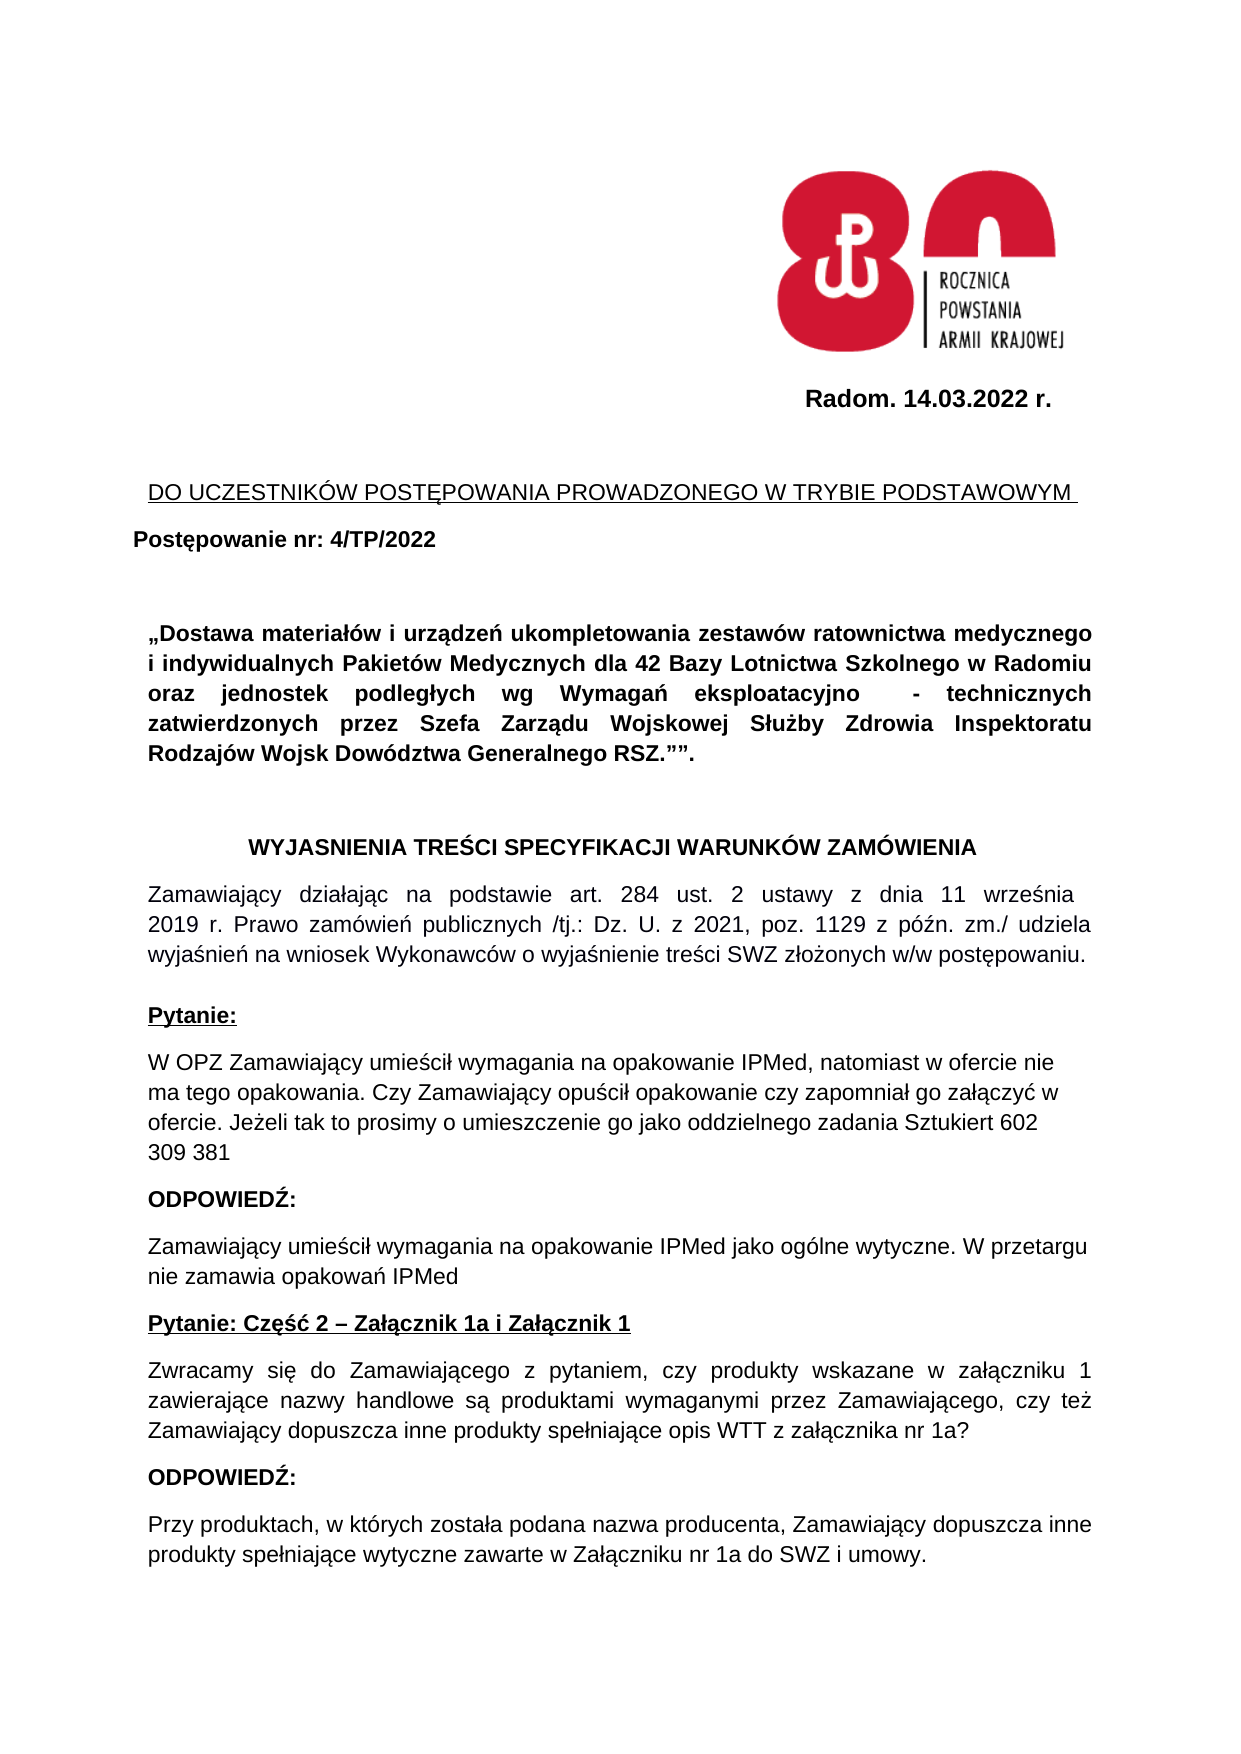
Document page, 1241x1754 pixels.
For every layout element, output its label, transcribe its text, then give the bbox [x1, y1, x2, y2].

text Pytanie: [148, 1002, 1093, 1028]
text Pytanie: Część 2 – Załącznik 1a i Załącznik 1 [148, 1310, 1093, 1336]
text „Dostawa materiałów i urządzeń ukompletowania zestawów ratownictwa medycznego i indywidualnych Pakietów Medycznych dla 42 Bazy Lotnictwa Szkolnego w Radomiu oraz jednostek podległych wg Wymagań eksploatacyjno - technicznych zatwierdzonych przez Szefa Zarządu Wojskowej Służby Zdrowia Inspektoratu Rodzajów Wojsk Dowództwa Generalnego RSZ.””. [148, 619, 1093, 767]
text W OPZ Zamawiający umieścił wymagania na opakowanie IPMed, natomiast w ofercie nie ma tego opakowania. Czy Zamawiający opuścił opakowanie czy zapomniał go załączyć w ofercie. Jeżeli tak to prosimy o umieszczenie go jako oddzielnego zadania Sztukiert 602 309 381 [148, 1049, 1093, 1166]
text WYJASNIENIA TREŚCI SPECYFIKACJI WARUNKÓW ZAMÓWIENIA [133, 834, 1093, 860]
text ODPOWIEDŹ: [148, 1464, 1093, 1491]
text Radom. 14.03.2022 r. [148, 384, 1093, 413]
text Przy produktach, w których została podana nazwa producenta, Zamawiający dopuszcza inne produkty spełniające wytyczne zawarte w Załączniku nr 1a do SWZ i umowy. [148, 1511, 1093, 1568]
text DO UCZESTNIKÓW POSTĘPOWANIA PROWADZONEGO W TRYBIE PODSTAWOWYM [148, 479, 1093, 505]
picture [758, 147, 1089, 366]
text ODPOWIEDŹ: [148, 1186, 1093, 1212]
text Zamawiający umieścił wymagania na opakowanie IPMed jako ogólne wytyczne. W przetargu nie zamawia opakowań IPMed [148, 1233, 1093, 1289]
list Zamawiający działając na podstawie art. 284 ust. 2 ustawy z dnia 11 września 2019 r. Prawo zamówień publicznych /tj.: Dz. U. z 2021, poz. 1129 z późn. zm./ udziela wyjaśnień na wniosek Wykonawców o wyjaśnienie treści SWZ złożonych w/w postępowaniu. [148, 881, 1093, 968]
text Postępowanie nr: 4/TP/2022 [133, 526, 1093, 552]
text Zwracamy się do Zamawiającego z pytaniem, czy produkty wskazane w załączniku 1 zawierające nazwy handlowe są produktami wymaganymi przez Zamawiającego, czy też Zamawiający dopuszcza inne produkty spełniające opis WTT z załącznika nr 1a? [148, 1357, 1093, 1444]
